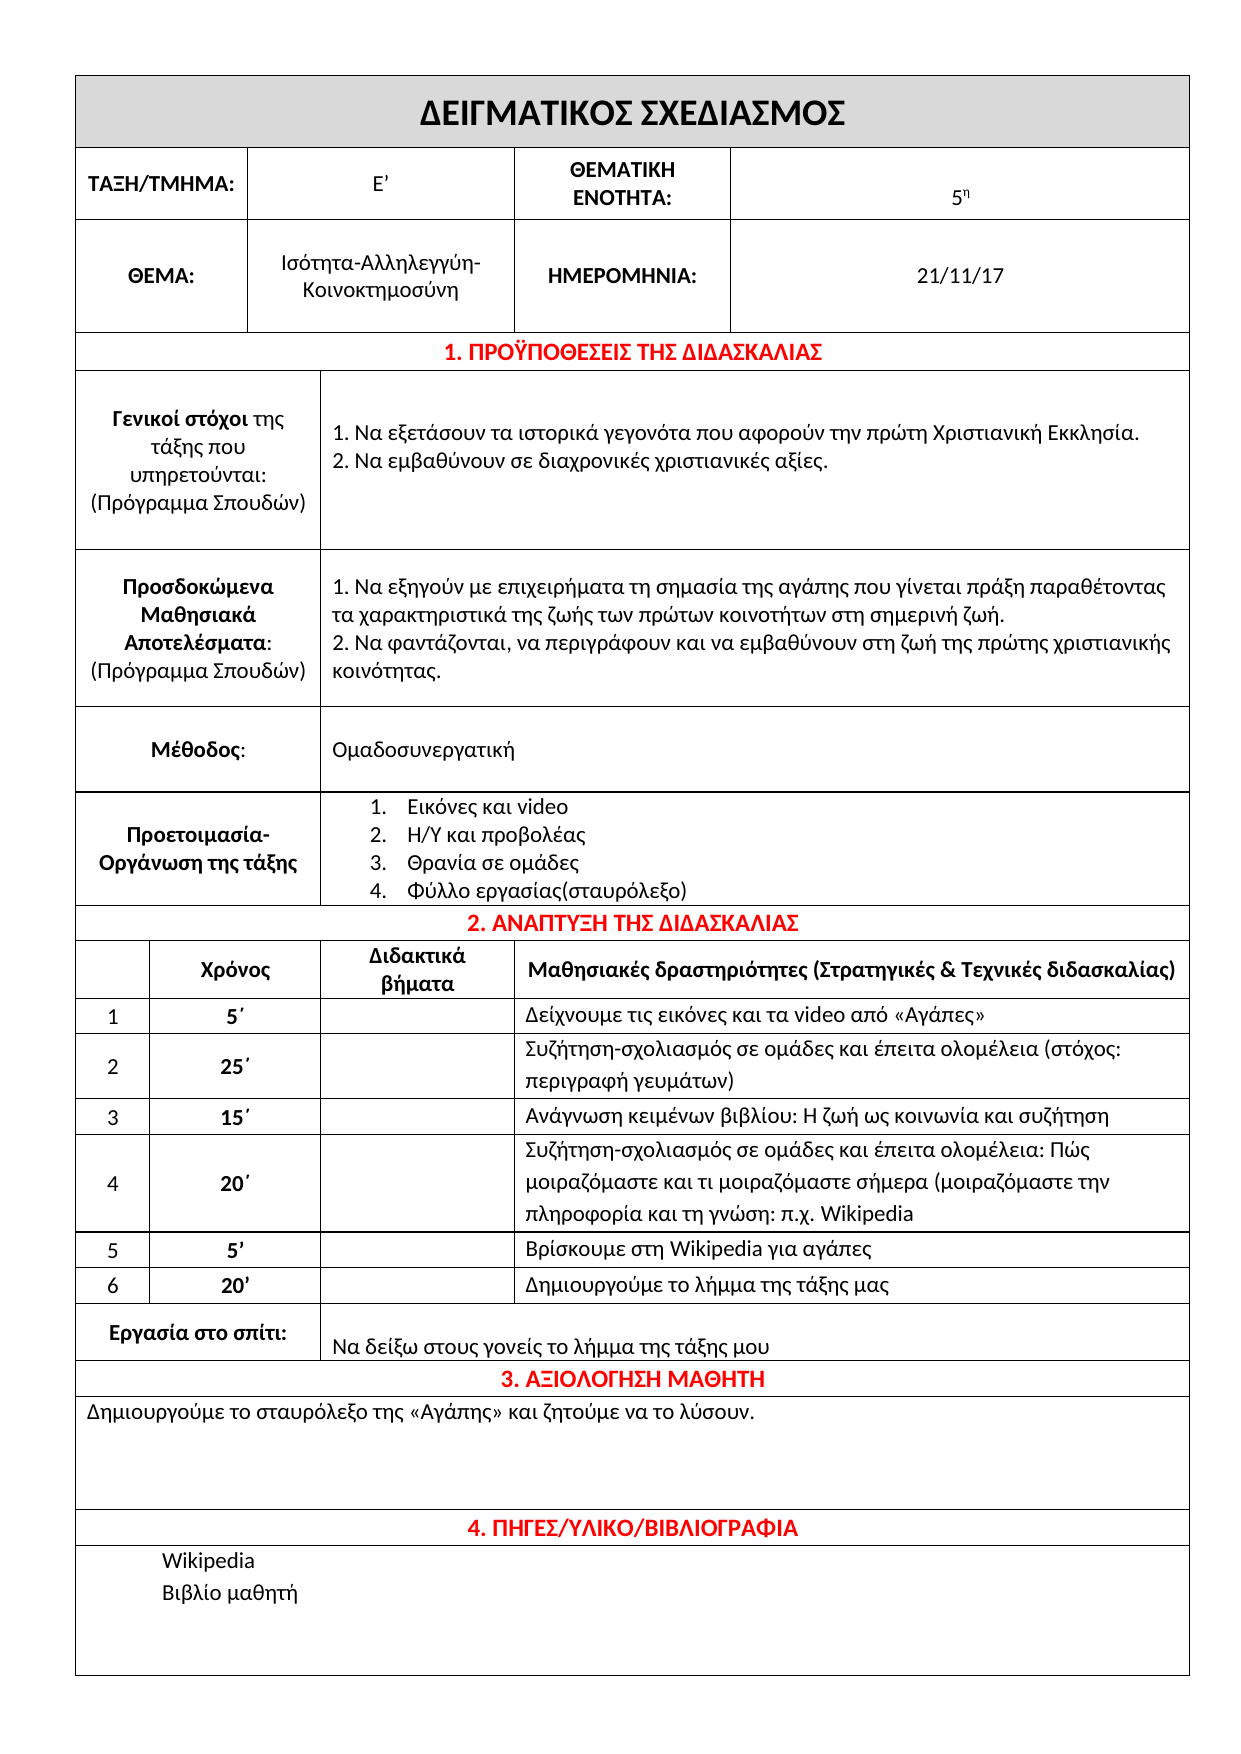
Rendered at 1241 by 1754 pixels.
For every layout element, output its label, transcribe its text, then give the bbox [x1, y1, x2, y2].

table_cell 3. ΑΞΙΟΛΟΓΗΣΗ ΜΑΘΗΤΗ [76, 1361, 1189, 1396]
table_cell ΗΜΕΡΟΜΗΝΙΑ: [515, 220, 730, 332]
table_cell [321, 1099, 514, 1134]
table_cell 5΄ [150, 999, 320, 1033]
table_cell Βρίσκουμε στη Wikipedia για αγάπες [515, 1233, 1189, 1267]
table_cell 21/11/17 [731, 220, 1189, 332]
table_cell 4. ΠΗΓΕΣ/ΥΛΙΚΟ/ΒΙΒΛΙΟΓΡΑΦΙΑ [76, 1510, 1189, 1545]
table_cell Συζήτηση-σχολιασμός σε ομάδες και έπειτα ολομέλεια (στόχος: περιγραφή γευμάτων) [515, 1034, 1189, 1098]
table_cell 25΄ [150, 1034, 320, 1098]
table_cell Μέθοδος: [76, 707, 320, 791]
table_cell [321, 1034, 514, 1098]
table_cell 5 [76, 1233, 149, 1267]
table_cell 5η [731, 148, 1189, 218]
table_cell 1. ΠΡΟΫΠΟΘΕΣΕΙΣ ΤΗΣ ΔΙΔΑΣΚΑΛΙΑΣ [76, 333, 1189, 369]
table_cell [321, 1135, 514, 1231]
table_cell 3 [76, 1099, 149, 1134]
table_cell Ομαδοσυνεργατική [321, 707, 1189, 791]
table_cell 5’ [150, 1233, 320, 1267]
table_cell 1. Να εξετάσουν τα ιστορικά γεγονότα που αφορούν την πρώτη Χριστιανική Εκκλησία. 2. Να εμβαθύνουν σε διαχρονικές χριστιανικές αξίες. [321, 371, 1189, 549]
table_cell Γενικοί στόχοι της τάξης που υπηρετούνται: (Πρόγραμμα Σπουδών) [76, 371, 320, 549]
table_cell Ισότητα-Αλληλεγγύη-Κοινοκτημοσύνη [248, 220, 514, 332]
table_cell Προσδοκώμενα Μαθησιακά Αποτελέσματα: (Πρόγραμμα Σπουδών) [76, 550, 320, 706]
table_cell Δημιουργούμε το σταυρόλεξο της «Αγάπης» και ζητούμε να το λύσουν. [76, 1397, 1189, 1509]
table_cell Δημιουργούμε το λήμμα της τάξης μας [515, 1268, 1189, 1303]
table_cell [321, 1233, 514, 1267]
table_cell 20΄ [150, 1135, 320, 1231]
table_header ΔΕΙΓΜΑΤΙΚΟΣ ΣΧΕΔΙΑΣΜΟΣ [76, 76, 1189, 147]
table_cell Μαθησιακές δραστηριότητες (Στρατηγικές & Τεχνικές διδασκαλίας) [515, 941, 1189, 997]
table_cell 15΄ [150, 1099, 320, 1134]
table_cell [76, 1546, 1189, 1674]
table_cell [76, 941, 149, 997]
table_cell 6 [76, 1268, 149, 1303]
table_cell 2 [76, 1034, 149, 1098]
table_cell 1. Να εξηγούν με επιχειρήματα τη σημασία της αγάπης που γίνεται πράξη παραθέτοντας τα χαρακτηριστικά της ζωής των πρώτων κοινοτήτων στη σημερινή ζωή. 2. Να φαντάζονται, να περιγράφουν και να εμβαθύνουν στη ζωή της πρώτης χριστιανικής κοινότητας. [321, 550, 1189, 706]
table_cell 1 [76, 999, 149, 1033]
table_cell Εργασία στο σπίτι: [76, 1304, 320, 1360]
table_cell 4 [76, 1135, 149, 1231]
table_cell Ανάγνωση κειμένων βιβλίου: Η ζωή ως κοινωνία και συζήτηση [515, 1099, 1189, 1134]
table_cell ΤΑΞΗ/ΤΜΗΜΑ: [76, 148, 247, 218]
table_cell Να δείξω στους γονείς το λήμμα της τάξης μου [321, 1304, 1189, 1360]
table_cell ΘΕΜΑ: [76, 220, 247, 332]
table_cell Χρόνος [150, 941, 320, 997]
table_cell Δείχνουμε τις εικόνες και τα video από «Αγάπες» [515, 999, 1189, 1033]
table_cell Διδακτικά βήματα [321, 941, 514, 997]
table_cell Ε’ [248, 148, 514, 218]
table_cell [321, 1268, 514, 1303]
table_cell Συζήτηση-σχολιασμός σε ομάδες και έπειτα ολομέλεια: Πώς μοιραζόμαστε και τι μοιραζόμαστε σήμερα (μοιραζόμαστε την πληροφορία και τη γνώση: π.χ. Wikipedia [515, 1135, 1189, 1231]
table_cell 20’ [150, 1268, 320, 1303]
table_cell ΘΕΜΑΤΙΚΗ ΕΝΟΤΗΤΑ: [515, 148, 730, 218]
table_cell Εικόνες και video Η/Υ και προβολέας Θρανία σε ομάδες Φύλλο εργασίας(σταυρόλεξο) [321, 793, 1189, 904]
table_cell [321, 999, 514, 1033]
table_cell 2. ΑΝΑΠΤΥΞΗ ΤΗΣ ΔΙΔΑΣΚΑΛΙΑΣ [76, 906, 1189, 940]
table_cell Προετοιμασία- Οργάνωση της τάξης [76, 793, 320, 904]
